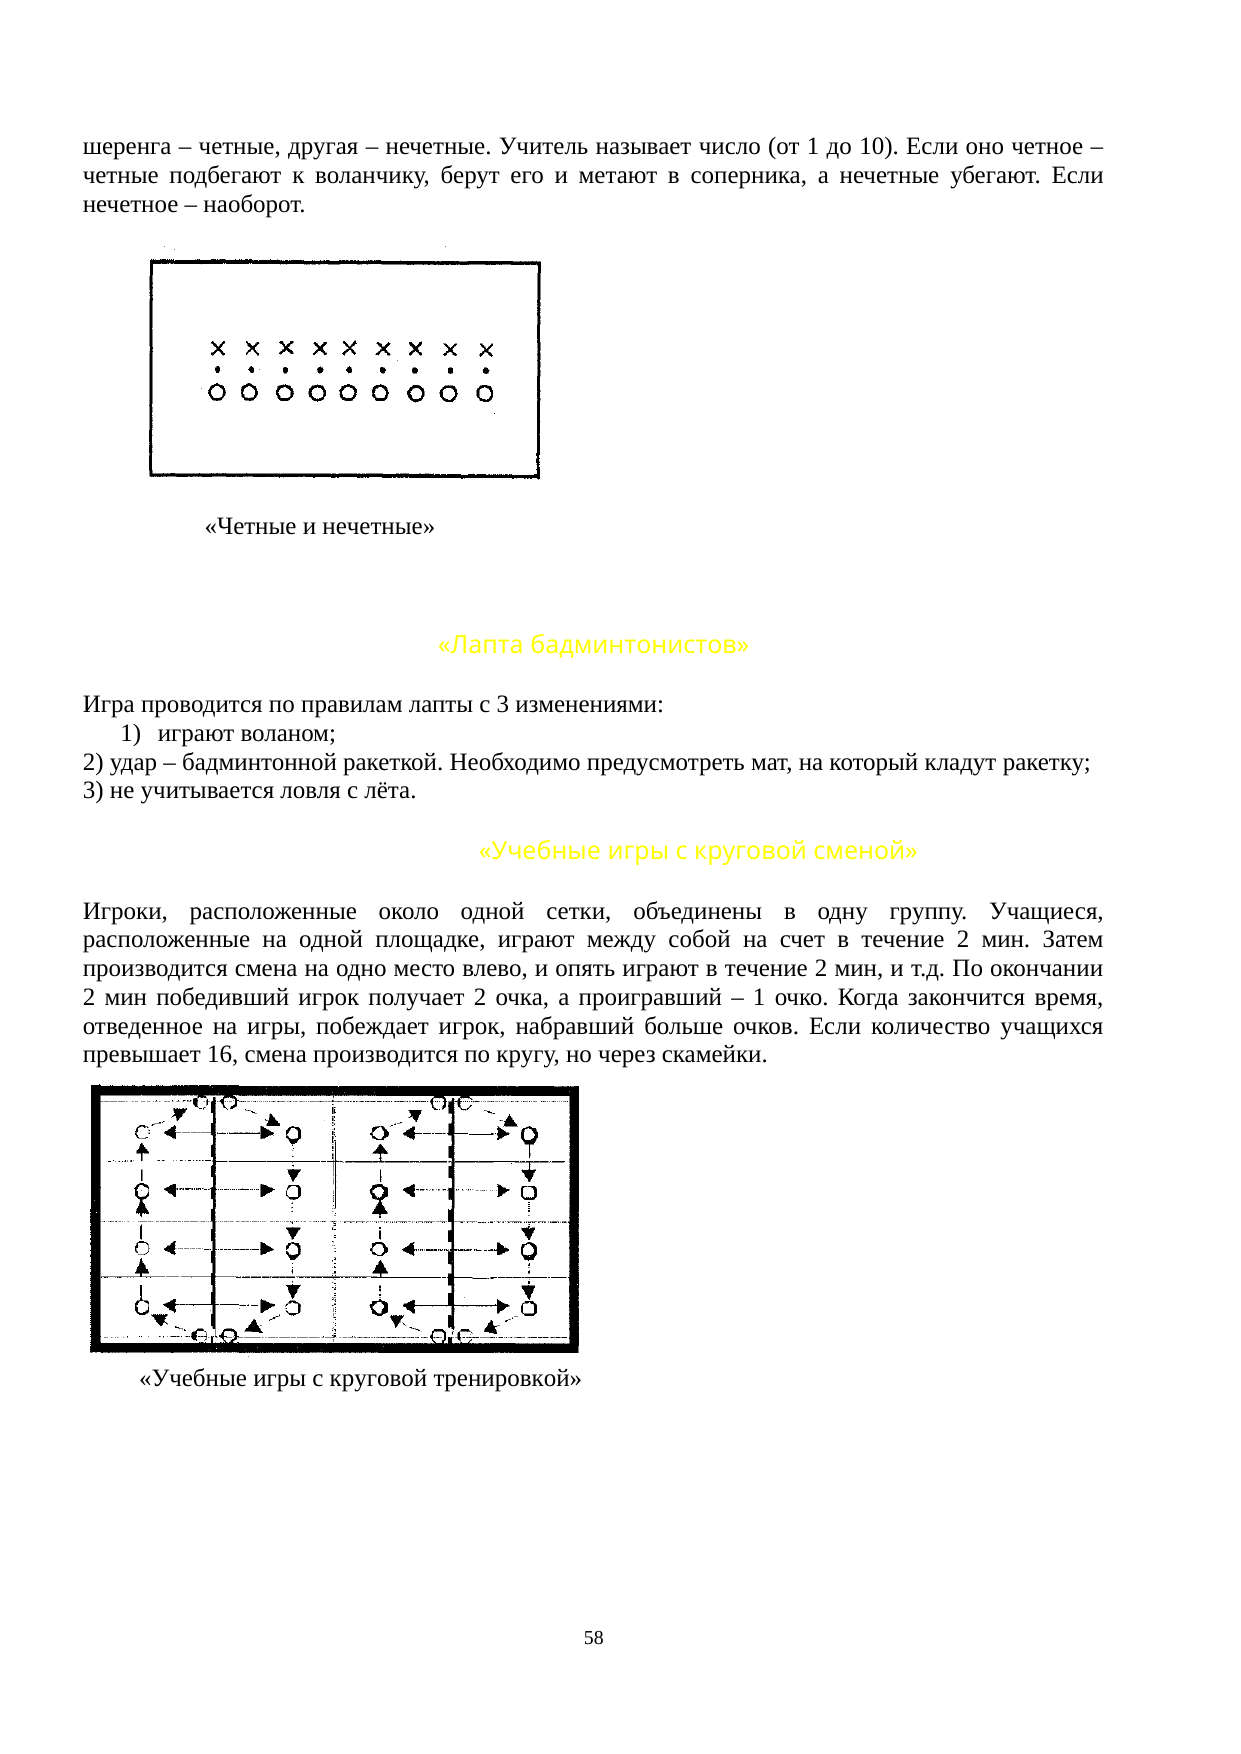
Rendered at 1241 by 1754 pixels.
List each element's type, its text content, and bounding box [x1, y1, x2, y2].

picture [82, 1068, 579, 1364]
picture [141, 246, 555, 483]
list играют воланом; [120, 718, 1104, 747]
text «Лапта бадминтонистов» [83, 626, 1104, 660]
text «Четные и нечетные» [83, 511, 1104, 540]
text 3) не учитывается ловля с лёта. [83, 775, 1104, 804]
text 2) удар – бадминтонной ракеткой. Необходимо предусмотреть мат, на который кладут ракетку; [83, 747, 1104, 775]
text «Учебные игры с круговой тренировкой» [83, 1363, 1104, 1392]
text Игроки, расположенные около одной сетки, объединены в одну группу. Учащиеся, расположенные на одной площадке, играют между собой на счет в течение 2 мин. Затем производится смена на одно место влево, и опять играют в течение 2 мин, и т.д. По окончании 2 мин победивший игрок получает 2 очка, а проигравший – 1 очко. Когда закончится время, отведенное на игры, побеждает игрок, набравший больше очков. Если количество учащихся превышает 16, смена производится по кругу, но через скамейки. [83, 896, 1104, 1068]
text Игра проводится по правилам лапты с 3 изменениями: [83, 689, 1104, 718]
text «Учебные игры с круговой сменой» [83, 833, 1104, 867]
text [83, 131, 1104, 218]
